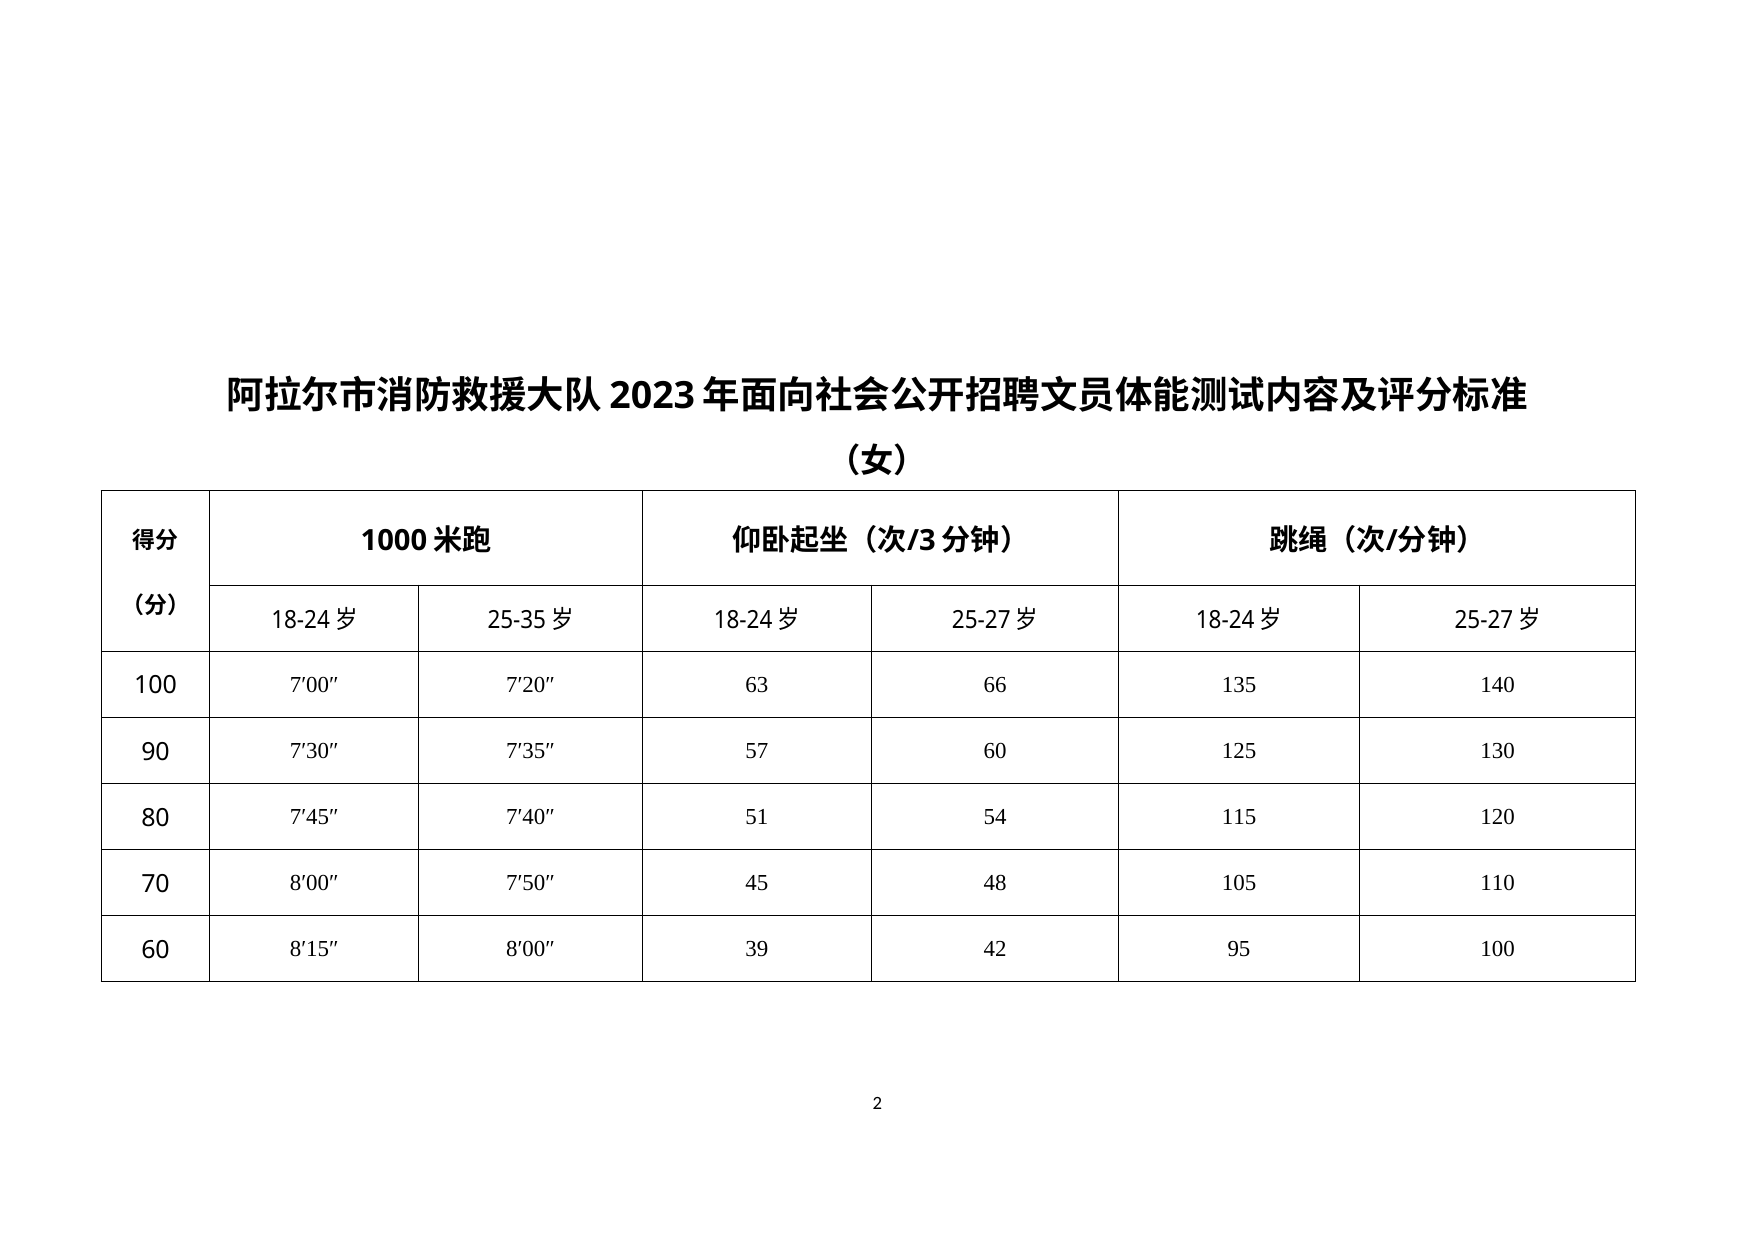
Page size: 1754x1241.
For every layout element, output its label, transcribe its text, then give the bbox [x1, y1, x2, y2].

table_header 1000米跑 [210, 491, 642, 584]
text （女） [112, 425, 1641, 490]
table_header 得分（分） [102, 491, 209, 651]
table_cell 39 [643, 916, 871, 981]
table_cell 105 [1119, 850, 1359, 915]
table_cell 7′20″ [419, 652, 642, 717]
table_cell 42 [872, 916, 1118, 981]
table_cell 100 [1360, 916, 1635, 981]
text 阿拉尔市消防救援大队2023年面向社会公开招聘文员体能测试内容及评分标准 [112, 360, 1641, 425]
table_cell 125 [1119, 718, 1359, 783]
table_cell 110 [1360, 850, 1635, 915]
table_cell 18-24岁 [210, 586, 418, 651]
table_cell 66 [872, 652, 1118, 717]
table_cell 45 [643, 850, 871, 915]
table_cell 7′45″ [210, 784, 418, 849]
table_cell 7′35″ [419, 718, 642, 783]
table_cell 115 [1119, 784, 1359, 849]
table_cell 63 [643, 652, 871, 717]
table_cell 135 [1119, 652, 1359, 717]
table_header 仰卧起坐（次/3分钟） [643, 491, 1118, 584]
table_cell 7′30″ [210, 718, 418, 783]
table_header 跳绳（次/分钟） [1119, 491, 1635, 584]
table_cell 7′00″ [210, 652, 418, 717]
table_cell 54 [872, 784, 1118, 849]
table_cell 51 [643, 784, 871, 849]
table_cell 90 [102, 718, 209, 783]
table_cell 18-24岁 [1119, 586, 1359, 651]
table_cell 25-27岁 [872, 586, 1118, 651]
table_cell 48 [872, 850, 1118, 915]
table_cell 25-35岁 [419, 586, 642, 651]
table_cell 130 [1360, 718, 1635, 783]
table_cell 8′00″ [210, 850, 418, 915]
table_cell 60 [872, 718, 1118, 783]
table_cell 120 [1360, 784, 1635, 849]
table_cell 95 [1119, 916, 1359, 981]
table_cell 18-24岁 [643, 586, 871, 651]
table_cell 70 [102, 850, 209, 915]
table_cell 8′00″ [419, 916, 642, 981]
table_cell 57 [643, 718, 871, 783]
table_cell 7′50″ [419, 850, 642, 915]
table_cell 100 [102, 652, 209, 717]
table_cell 140 [1360, 652, 1635, 717]
table_cell 7′40″ [419, 784, 642, 849]
table_cell 25-27岁 [1360, 586, 1635, 651]
table_cell 80 [102, 784, 209, 849]
table_cell 8′15″ [210, 916, 418, 981]
table_cell 60 [102, 916, 209, 981]
